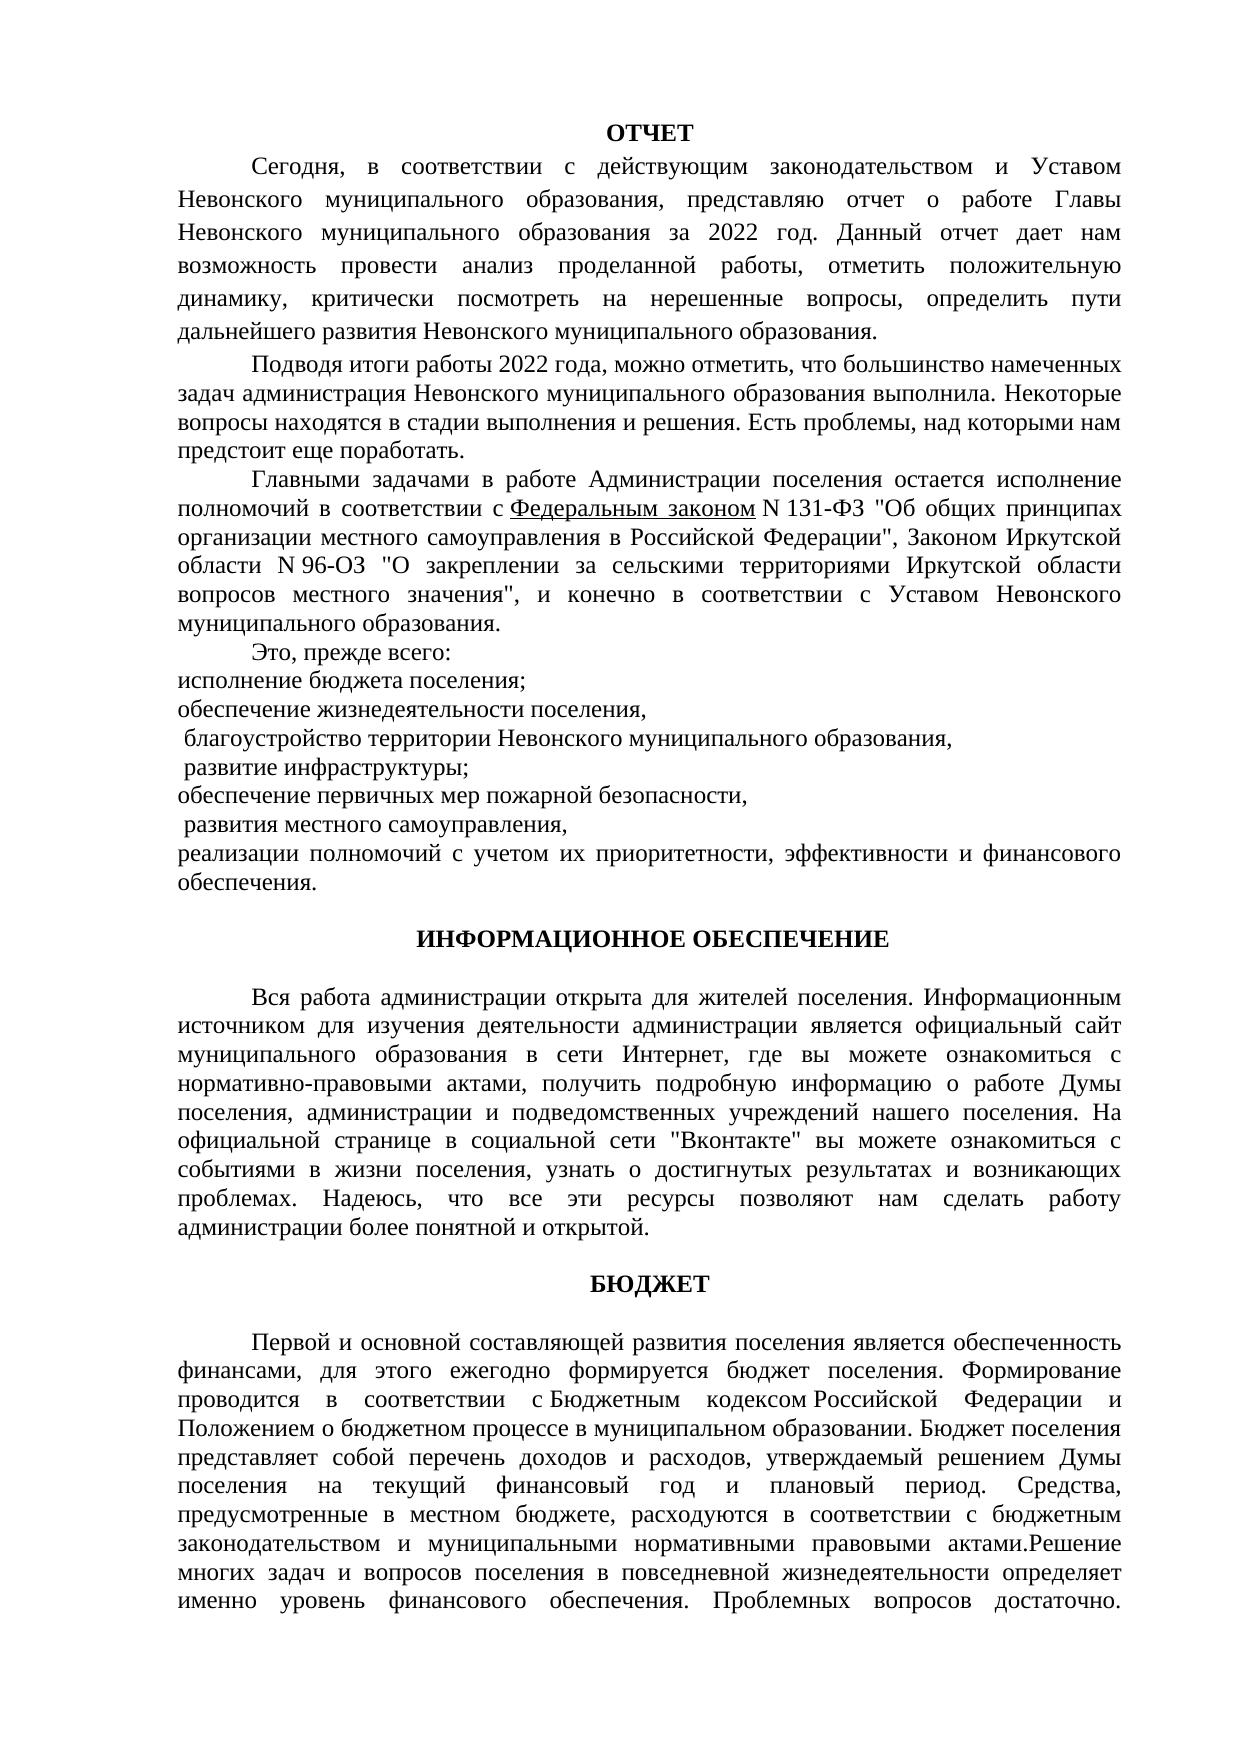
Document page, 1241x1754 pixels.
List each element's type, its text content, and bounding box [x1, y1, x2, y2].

text обеспечение первичных мер пожарной безопасности, [177, 781, 1122, 809]
text Сегодня, в соответствии с действующим законодательством и Уставом Невонского муниципального образования, представляю отчет о работе Главы Невонского муниципального образования за 2022 год. Данный отчет дает нам возможность провести анализ проделанной работы, отметить положительную динамику, критически посмотреть на нерешенные вопросы, определить пути дальнейшего развития Невонского муниципального образования. [177, 151, 1122, 345]
text исполнение бюджета поселения; [177, 666, 1122, 694]
text ОТЧЕТ [177, 118, 1122, 147]
text Подводя итоги работы 2022 года, можно отметить, что большинство намеченных задач администрация Невонского муниципального образования выполнила. Некоторые вопросы находятся в стадии выполнения и решения. Есть проблемы, над которыми нам предстоит еще поработать. [177, 349, 1122, 464]
text Информационное обеспечение [177, 924, 1122, 953]
text Главными задачами в работе Администрации поселения остается исполнение полномочий в соответствии с Федеральным законом N 131-ФЗ "Об общих принципах организации местного самоуправления в Российской Федерации", Законом Иркутской области N 96-ОЗ "О закреплении за сельскими территориями Иркутской области вопросов местного значения", и конечно в соответствии с Уставом Невонского муниципального образования. [177, 464, 1122, 637]
text развития местного самоуправления, [177, 809, 1122, 838]
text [177, 1327, 1122, 1614]
text благоустройство территории Невонского муниципального образования, [177, 723, 1122, 752]
text реализации полномочий с учетом их приоритетности, эффективности и финансового обеспечения. [177, 838, 1122, 896]
text Бюджет [177, 1269, 1122, 1298]
text Это, прежде всего: [177, 637, 1122, 666]
text развитие инфраструктуры; [177, 752, 1122, 781]
text Вся работа администрации открыта для жителей поселения. Информационным источником для изучения деятельности администрации является официальный сайт муниципального образования в сети Интернет, где вы можете ознакомиться с нормативно-правовыми актами, получить подробную информацию о работе Думы поселения, администрации и подведомственных учреждений нашего поселения. На официальной странице в социальной сети "Вконтакте" вы можете ознакомиться с событиями в жизни поселения, узнать о достигнутых результатах и возникающих проблемах. Надеюсь, что все эти ресурсы позволяют нам сделать работу администрации более понятной и открытой. [177, 982, 1122, 1241]
text обеспечение жизнедеятельности поселения, [177, 694, 1122, 723]
